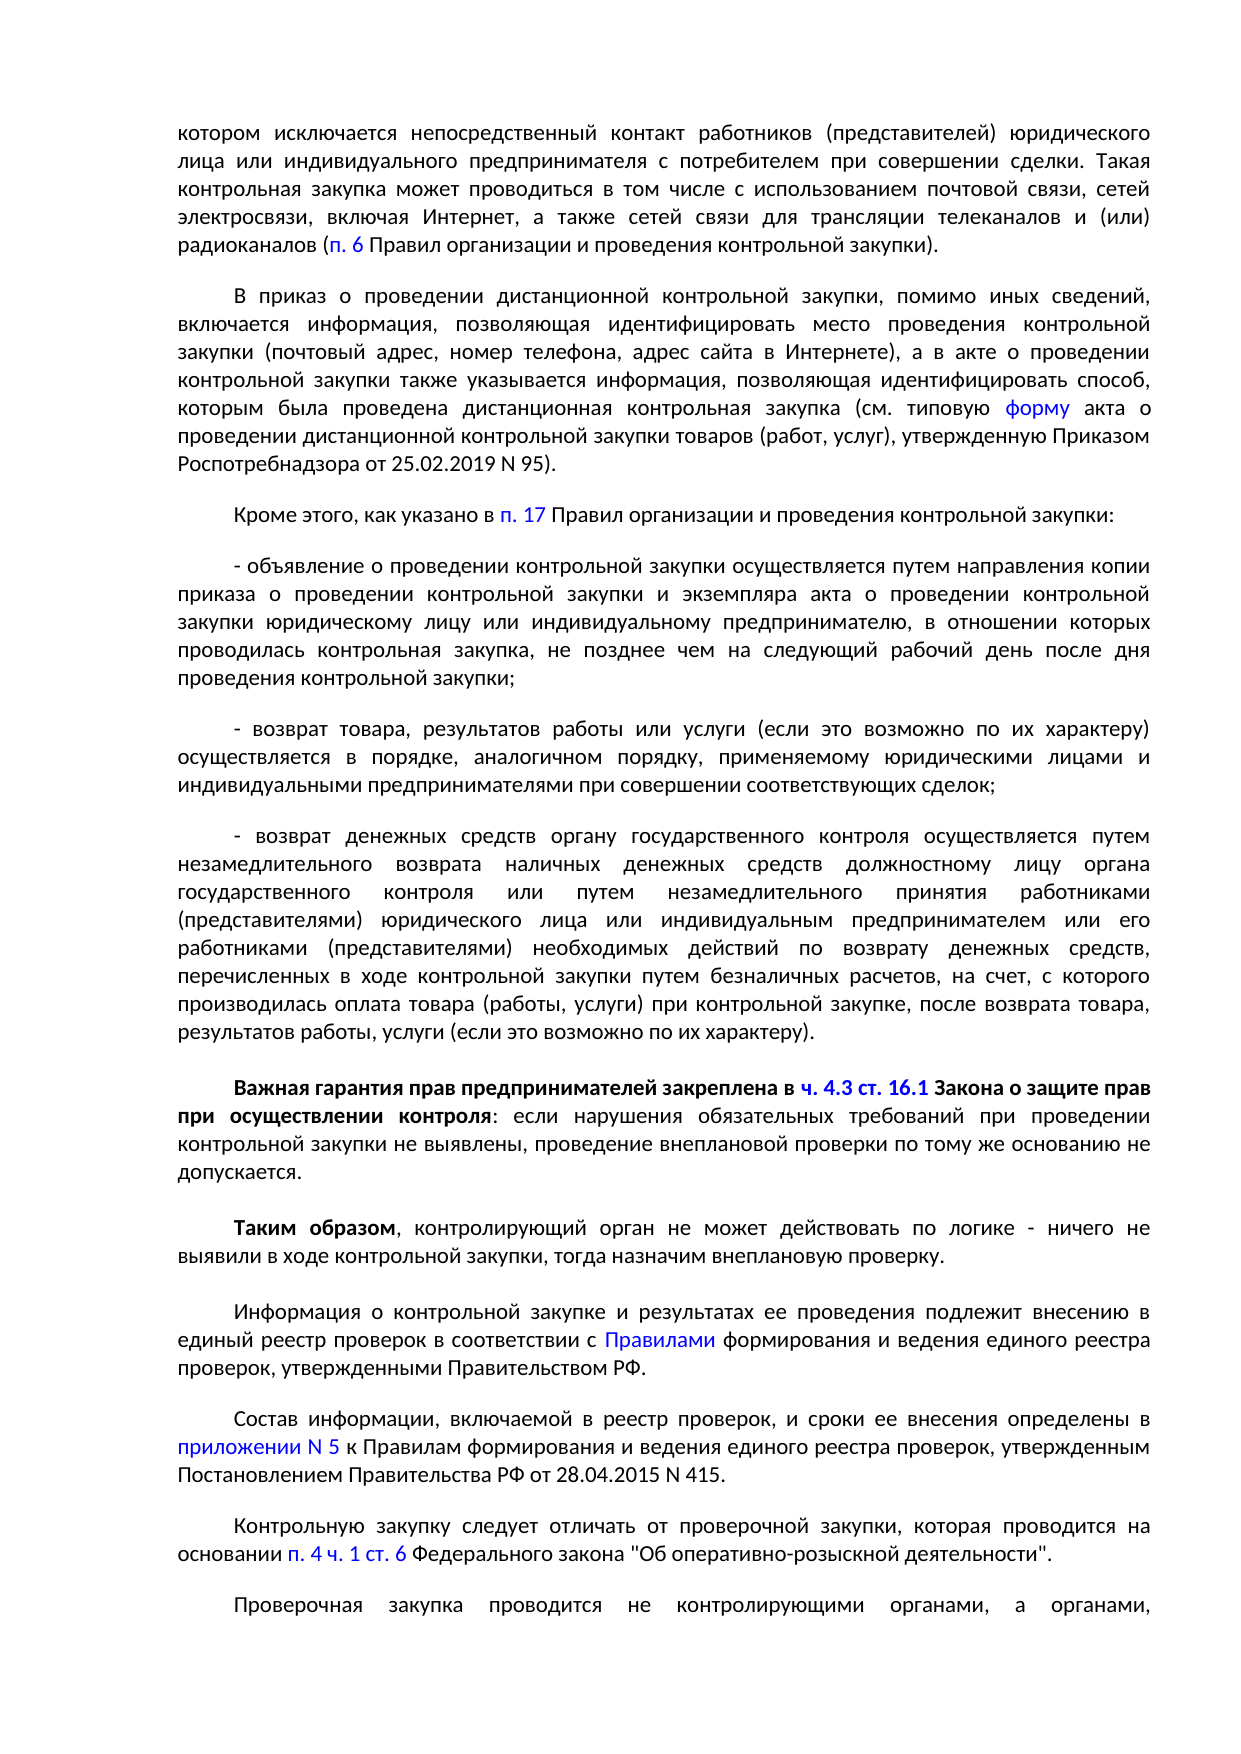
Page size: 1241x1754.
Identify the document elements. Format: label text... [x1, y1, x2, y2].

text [177, 118, 1152, 258]
text Состав информации, включаемой в реестр проверок, и сроки ее внесения определены в приложении N 5 к Правилам формирования и ведения единого реестра проверок, утвержденным Постановлением Правительства РФ от 28.04.2015 N 415. [177, 1404, 1152, 1488]
text - объявление о проведении контрольной закупки осуществляется путем направления копии приказа о проведении контрольной закупки и экземпляра акта о проведении контрольной закупки юридическому лицу или индивидуальному предпринимателю, в отношении которых проводилась контрольная закупка, не позднее чем на следующий рабочий день после дня проведения контрольной закупки; [177, 551, 1152, 691]
text Кроме этого, как указано в п. 17 Правил организации и проведения контрольной закупки: [177, 500, 1152, 528]
text В приказ о проведении дистанционной контрольной закупки, помимо иных сведений, включается информация, позволяющая идентифицировать место проведения контрольной закупки (почтовый адрес, номер телефона, адрес сайта в Интернете), а в акте о проведении контрольной закупки также указывается информация, позволяющая идентифицировать способ, которым была проведена дистанционная контрольная закупка (см. типовую форму акта о проведении дистанционной контрольной закупки товаров (работ, услуг), утвержденную Приказом Роспотребнадзора от 25.02.2019 N 95). [177, 281, 1152, 477]
text - возврат товара, результатов работы или услуги (если это возможно по их характеру) осуществляется в порядке, аналогичном порядку, применяемому юридическими лицами и индивидуальными предпринимателями при совершении соответствующих сделок; [177, 714, 1152, 798]
text Информация о контрольной закупке и результатах ее проведения подлежит внесению в единый реестр проверок в соответствии с Правилами формирования и ведения единого реестра проверок, утвержденными Правительством РФ. [177, 1297, 1152, 1382]
text Важная гарантия прав предпринимателей закреплена в ч. 4.3 ст. 16.1 Закона о защите прав при осуществлении контроля: если нарушения обязательных требований при проведении контрольной закупки не выявлены, проведение внеплановой проверки по тому же основанию не допускается. [177, 1073, 1152, 1185]
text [177, 1590, 1152, 1618]
text Контрольную закупку следует отличать от проверочной закупки, которая проводится на основании п. 4 ч. 1 ст. 6 Федерального закона "Об оперативно-розыскной деятельности". [177, 1511, 1152, 1567]
text Таким образом, контролирующий орган не может действовать по логике - ничего не выявили в ходе контрольной закупки, тогда назначим внеплановую проверку. [177, 1213, 1152, 1269]
text - возврат денежных средств органу государственного контроля осуществляется путем незамедлительного возврата наличных денежных средств должностному лицу органа государственного контроля или путем незамедлительного принятия работниками (представителями) юридического лица или индивидуальным предпринимателем или его работниками (представителями) необходимых действий по возврату денежных средств, перечисленных в ходе контрольной закупки путем безналичных расчетов, на счет, с которого производилась оплата товара (работы, услуги) при контрольной закупке, после возврата товара, результатов работы, услуги (если это возможно по их характеру). [177, 821, 1152, 1045]
